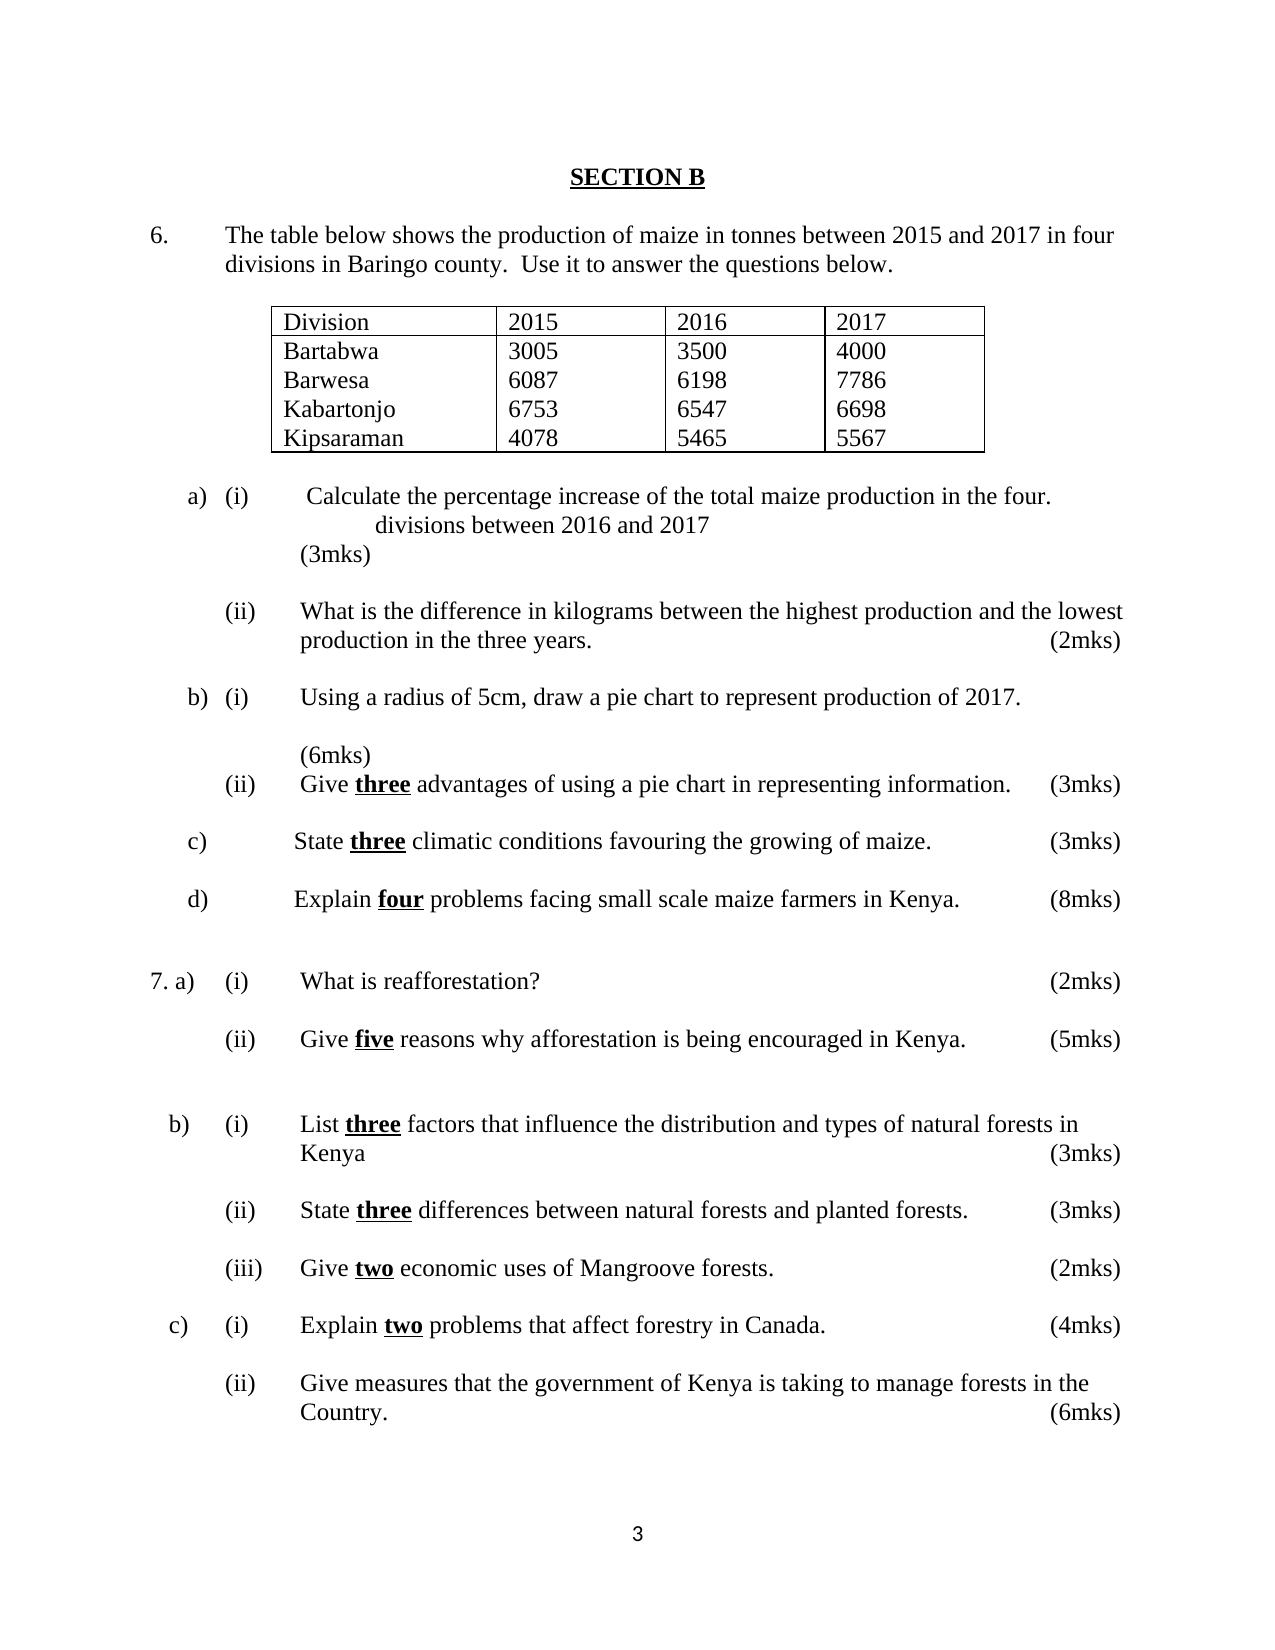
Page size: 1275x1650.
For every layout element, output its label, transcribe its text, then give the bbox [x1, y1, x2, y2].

table_header 2017 [826, 307, 984, 335]
list (ii) Give three advantages of using a pie chart in representing information. (3mks) [225, 769, 1125, 797]
table_cell 3005 6087 6753 4078 [497, 336, 665, 451]
list (i) Using a radius of 5cm, draw a pie chart to represent production of 2017. (6mks) [187, 682, 1125, 769]
list Explain four problems facing small scale maize farmers in Kenya. (8mks) [187, 884, 1125, 912]
table_cell 3500 6198 6547 5465 [666, 336, 824, 451]
text (ii) State three differences between natural forests and planted forests. (3mks) [150, 1196, 1125, 1224]
list (ii) What is the difference in kilograms between the highest production and the lowest production in the three years. (2mks) [225, 596, 1125, 654]
list (i) Calculate the percentage increase of the total maize production in the four. divisions between 2016 and 2017 (3mks) [187, 481, 1125, 567]
text Country. (6mks) [150, 1397, 1125, 1426]
text (iii) Give two economic uses of Mangroove forests. (2mks) [150, 1253, 1125, 1282]
text c) (i) Explain two problems that affect forestry in Canada. (4mks) [150, 1311, 1125, 1339]
text b) (i) List three factors that influence the distribution and types of natural forests in [150, 1109, 1125, 1138]
text Kenya (3mks) [150, 1138, 1125, 1167]
table_header Division [272, 307, 496, 335]
text 7. a) (i) What is reafforestation? (2mks) [150, 966, 1125, 995]
text (ii) Give five reasons why afforestation is being encouraged in Kenya. (5mks) [150, 1024, 1125, 1052]
table_header 2016 [666, 307, 824, 335]
table_header 2015 [497, 307, 665, 335]
table_cell Bartabwa Barwesa Kabartonjo Kipsaraman [272, 336, 496, 451]
list State three climatic conditions favouring the growing of maize. (3mks) [187, 826, 1125, 855]
text SECTION B [150, 162, 1125, 191]
text (ii) Give measures that the government of Kenya is taking to manage forests in the [150, 1368, 1125, 1397]
text 6. The table below shows the production of maize in tonnes between 2015 and 2017 in four divisions in Baringo county. Use it to answer the questions below. [150, 220, 1125, 277]
table_cell 4000 7786 6698 5567 [826, 336, 984, 451]
